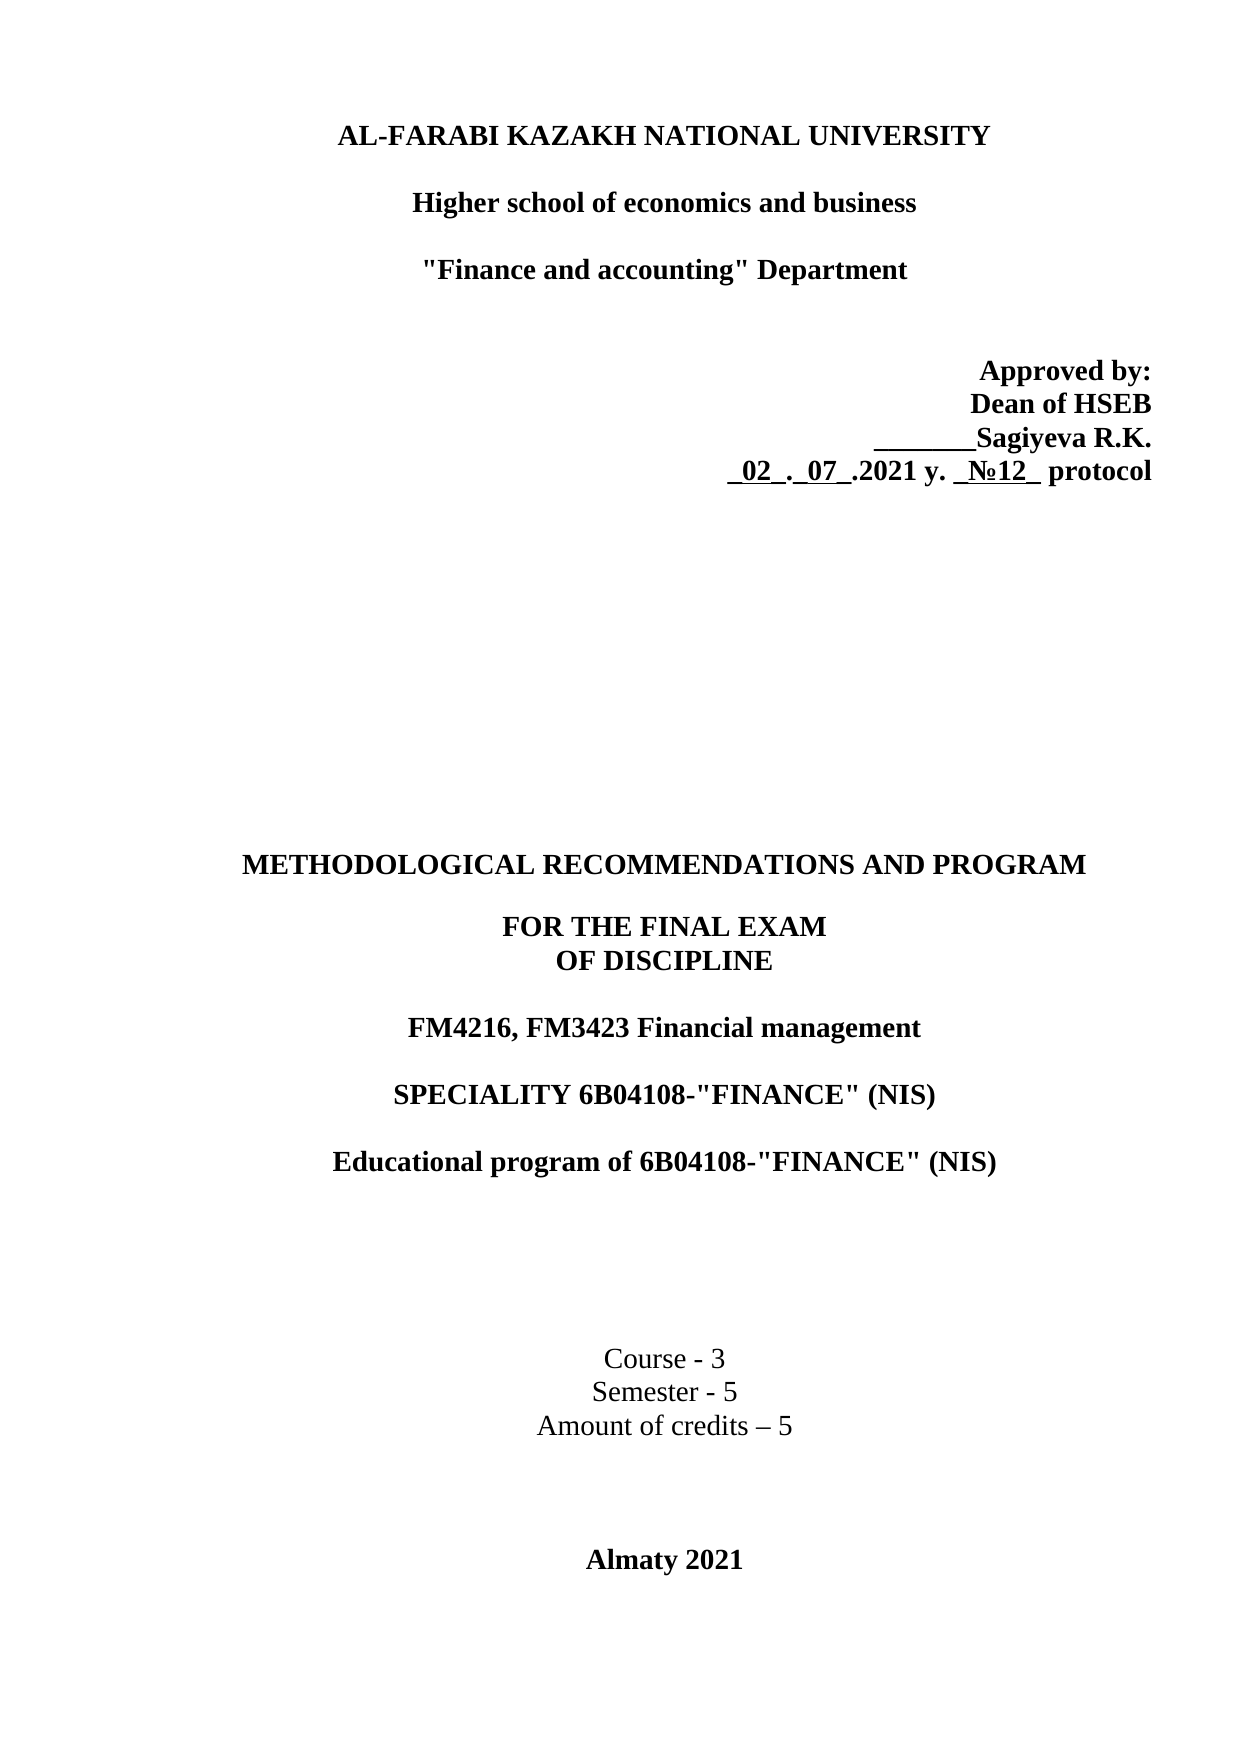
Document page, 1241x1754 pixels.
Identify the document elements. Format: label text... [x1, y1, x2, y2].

text OF DISCIPLINE [177, 943, 1152, 977]
text Almaty 2021 [177, 1542, 1152, 1576]
text SPECIALITY 6B04108-"FINANCE" (NIS) [177, 1077, 1152, 1111]
text FM4216, FM3423 Financial management [177, 1010, 1152, 1044]
text _02_._07_.2021 y. _№12_ protocol [177, 453, 1152, 487]
text AL-FARABI KAZAKH NATIONAL UNIVERSITY [177, 118, 1152, 152]
text Dean of HSEB _______Sagiyeva R.K. [177, 386, 1152, 453]
text Course - 3 [177, 1341, 1152, 1374]
text Higher school of economics and business [177, 185, 1152, 219]
text METHODOLOGICAL RECOMMENDATIONS AND PROGRAM [177, 847, 1152, 880]
text Approved by: [177, 353, 1152, 386]
text Semester - 5 [177, 1374, 1152, 1408]
text Educational program of 6B04108-"FINANCE" (NIS) [177, 1144, 1152, 1178]
text FOR THE FINAL EXAM [177, 909, 1152, 943]
text Amount of credits – 5 [177, 1408, 1152, 1441]
text "Finance and accounting" Department [177, 252, 1152, 286]
